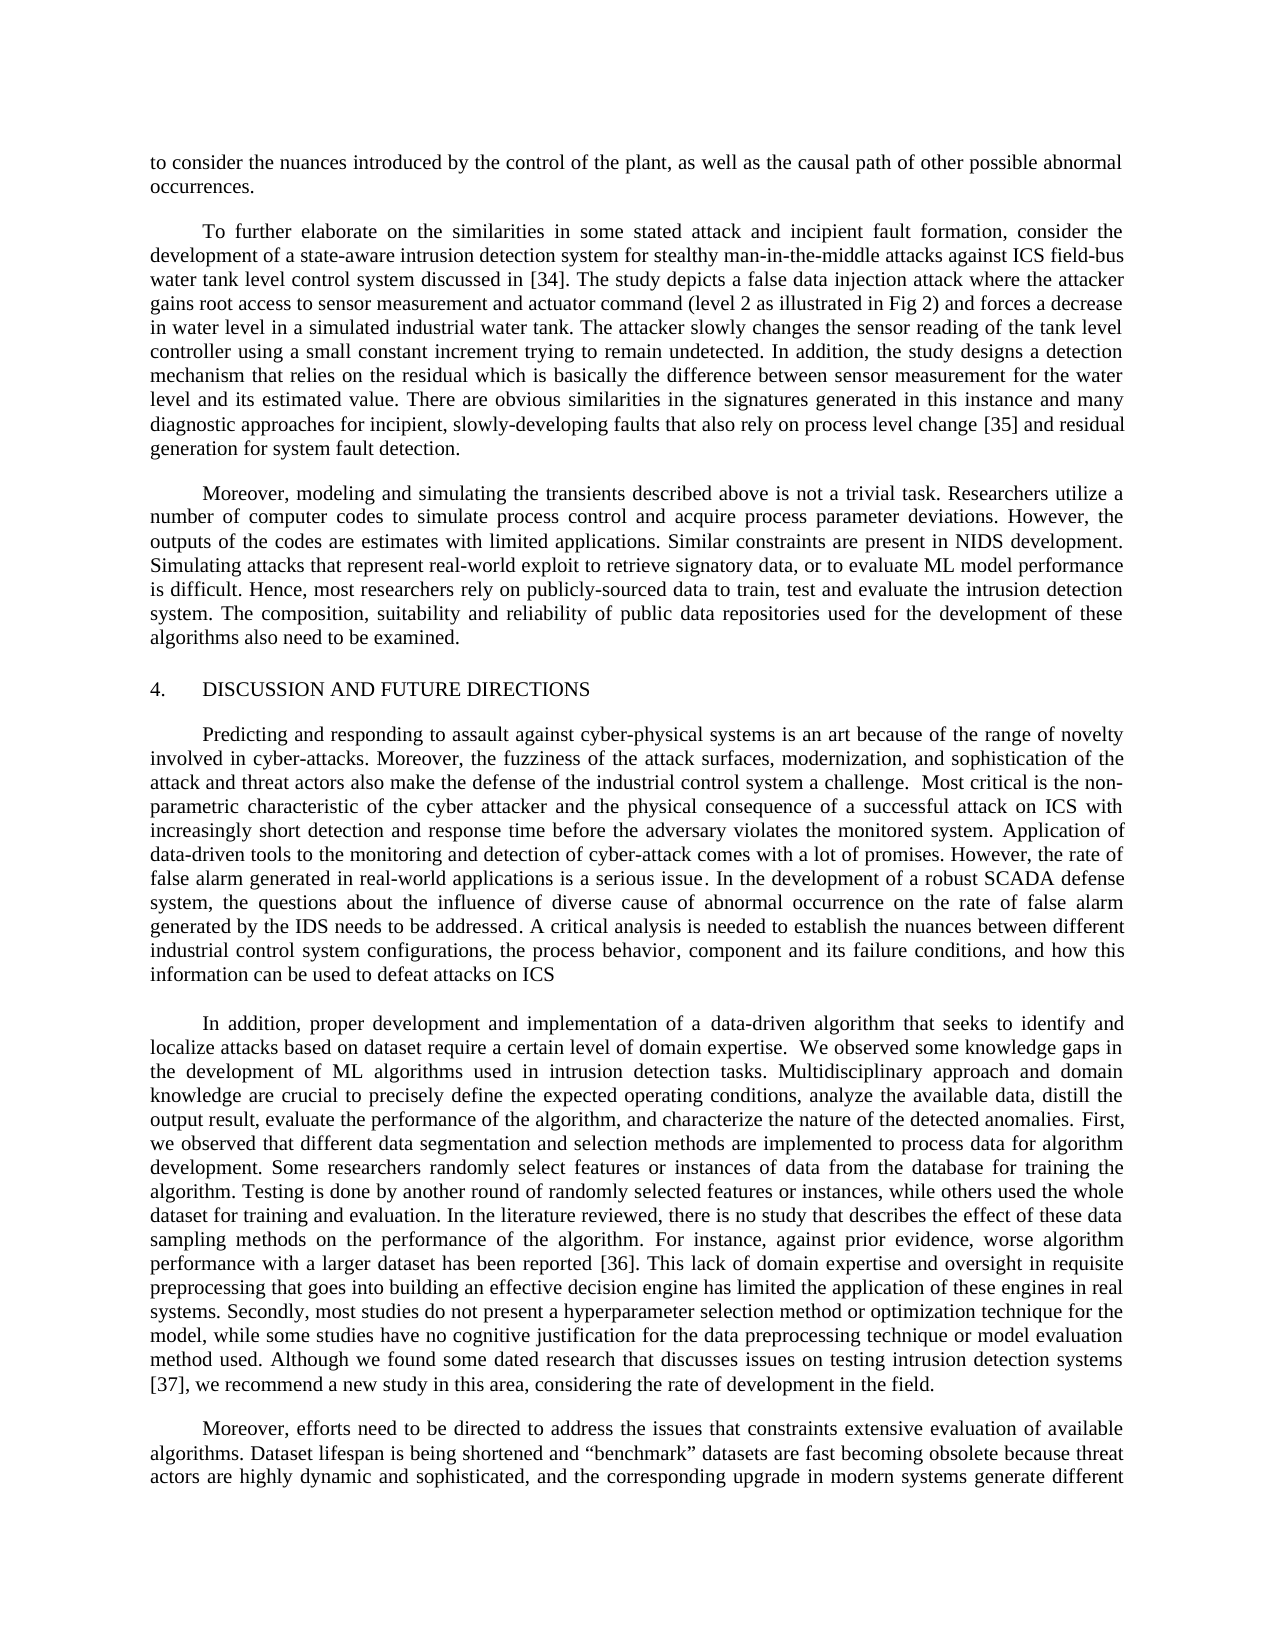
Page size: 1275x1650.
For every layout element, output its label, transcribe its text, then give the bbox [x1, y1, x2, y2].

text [150, 1416, 1125, 1488]
text Moreover, modeling and simulating the transients described above is not a trivial task. Researchers utilize a number of computer codes to simulate process control and acquire process parameter deviations. However, the outputs of the codes are estimates with limited applications. Similar constraints are present in NIDS development. Simulating attacks that represent real-world exploit to retrieve signatory data, or to evaluate ML model performance is difficult. Hence, most researchers rely on publicly-sourced data to train, test and evaluate the intrusion detection system. The composition, suitability and reliability of public data repositories used for the development of these algorithms also need to be examined. [150, 480, 1125, 649]
text Predicting and responding to assault against cyber-physical systems is an art because of the range of novelty involved in cyber-attacks. Moreover, the fuzziness of the attack surfaces, modernization, and sophistication of the attack and threat actors also make the defense of the industrial control system a challenge. Most critical is the non-parametric characteristic of the cyber attacker and the physical consequence of a successful attack on ICS with increasingly short detection and response time before the adversary violates the monitored system. Application of data-driven tools to the monitoring and detection of cyber-attack comes with a lot of promises. However, the rate of false alarm generated in real-world applications is a serious issue. In the development of a robust SCADA defense system, the questions about the influence of diverse cause of abnormal occurrence on the rate of false alarm generated by the IDS needs to be addressed. A critical analysis is needed to establish the nuances between different industrial control system configurations, the process behavior, component and its failure conditions, and how this information can be used to defeat attacks on ICS [150, 722, 1125, 986]
text 4. DISCUSSION AND FUTURE DIRECTIONS [150, 677, 1125, 701]
text To further elaborate on the similarities in some stated attack and incipient fault formation, consider the development of a state-aware intrusion detection system for stealthy man-in-the-middle attacks against ICS field-bus water tank level control system discussed in [34]. The study depicts a false data injection attack where the attacker gains root access to sensor measurement and actuator command (level 2 as illustrated in Fig 2) and forces a decrease in water level in a simulated industrial water tank. The attacker slowly changes the sensor reading of the tank level controller using a small constant increment trying to remain undetected. In addition, the study designs a detection mechanism that relies on the residual which is basically the difference between sensor measurement for the water level and its estimated value. There are obvious similarities in the signatures generated in this instance and many diagnostic approaches for incipient, slowly-developing faults that also rely on process level change [35] and residual generation for system fault detection. [150, 219, 1125, 459]
text In addition, proper development and implementation of a data-driven algorithm that seeks to identify and localize attacks based on dataset require a certain level of domain expertise. We observed some knowledge gaps in the development of ML algorithms used in intrusion detection tasks. Multidisciplinary approach and domain knowledge are crucial to precisely define the expected operating conditions, analyze the available data, distill the output result, evaluate the performance of the algorithm, and characterize the nature of the detected anomalies. First, we observed that different data segmentation and selection methods are implemented to process data for algorithm development. Some researchers randomly select features or instances of data from the database for training the algorithm. Testing is done by another round of randomly selected features or instances, while others used the whole dataset for training and evaluation. In the literature reviewed, there is no study that describes the effect of these data sampling methods on the performance of the algorithm. For instance, against prior evidence, worse algorithm performance with a larger dataset has been reported [36]. This lack of domain expertise and oversight in requisite preprocessing that goes into building an effective decision engine has limited the application of these engines in real systems. Secondly, most studies do not present a hyperparameter selection method or optimization technique for the model, while some studies have no cognitive justification for the data preprocessing technique or model evaluation method used. Although we found some dated research that discusses issues on testing intrusion detection systems [37], we recommend a new study in this area, considering the rate of development in the field. [150, 1011, 1125, 1396]
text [150, 150, 1125, 198]
